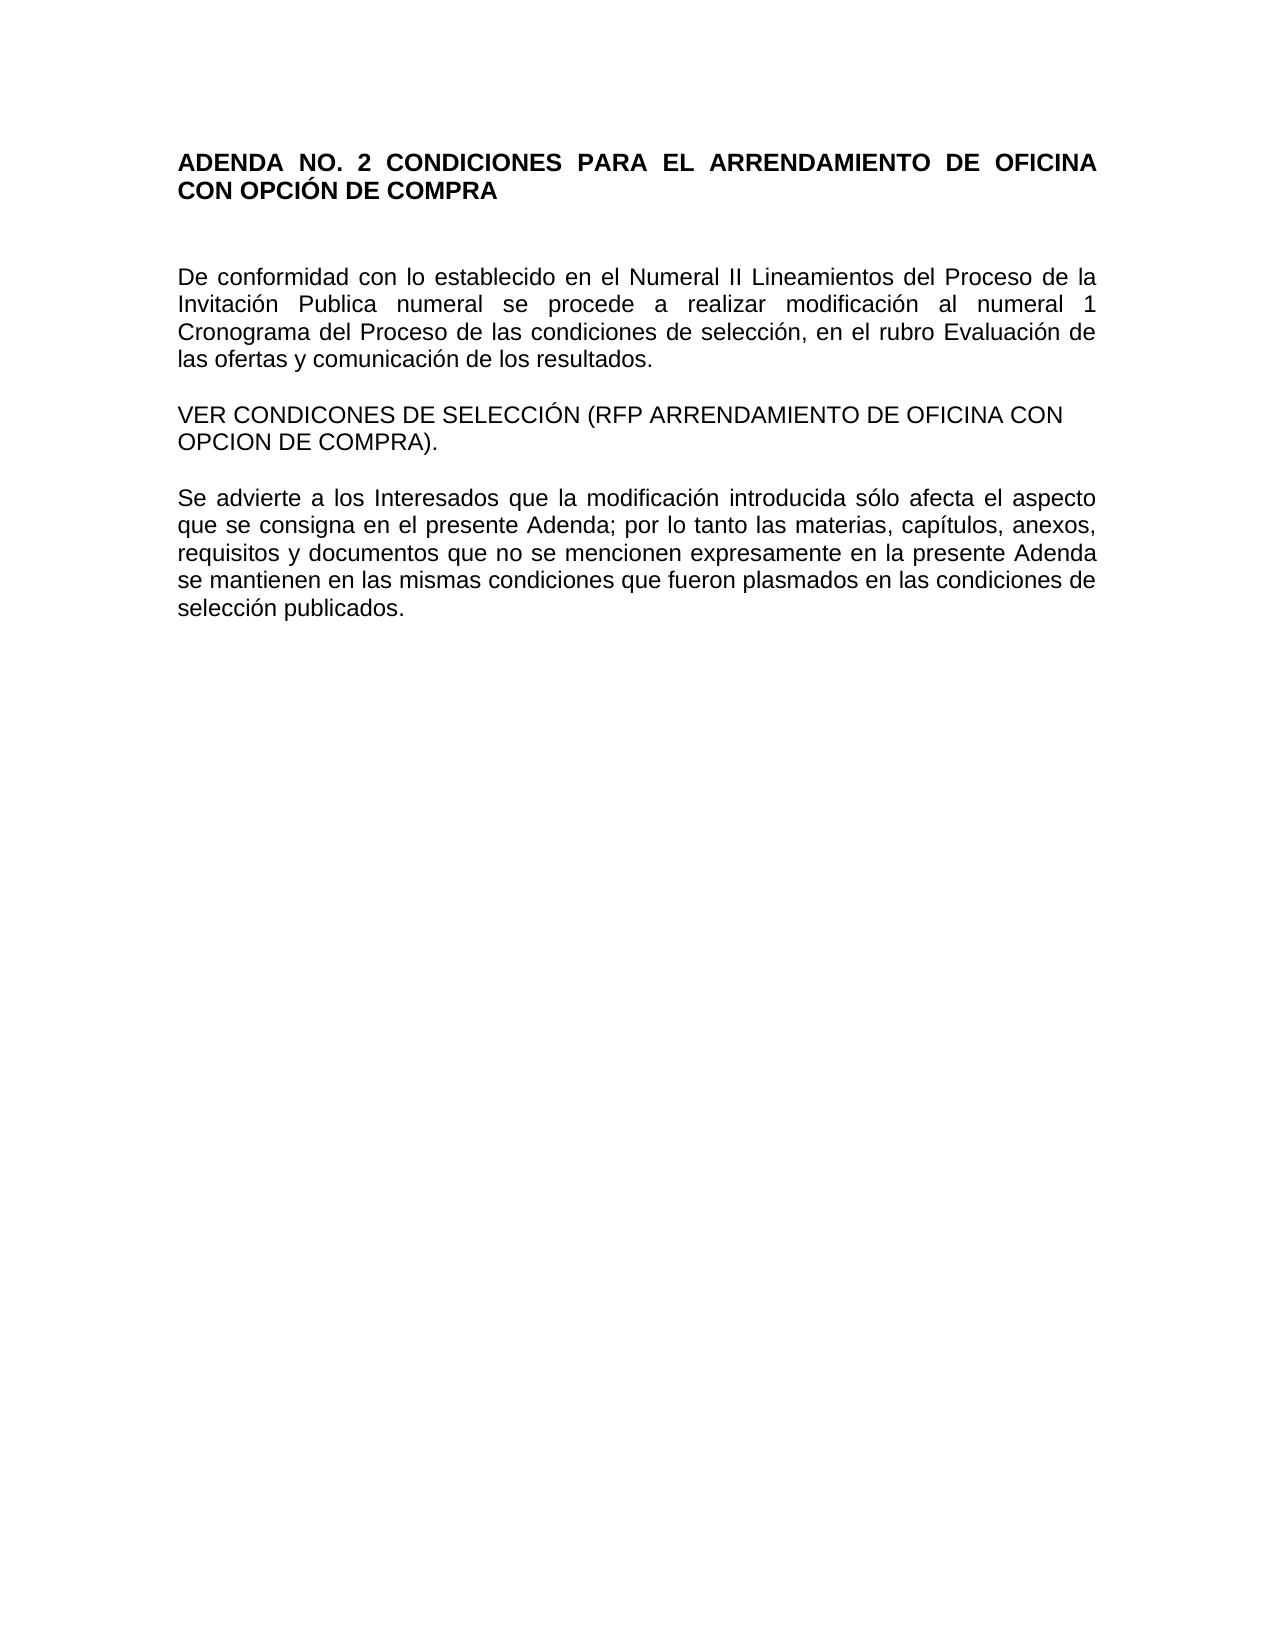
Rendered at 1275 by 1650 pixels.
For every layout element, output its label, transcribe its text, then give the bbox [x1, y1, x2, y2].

text ADENDA NO. 2 CONDICIONES PARA EL ARRENDAMIENTO DE OFICINA CON OPCIÓN DE COMPRA [177, 148, 1098, 205]
text Se advierte a los Interesados que la modificación introducida sólo afecta el aspecto que se consigna en el presente Adenda; por lo tanto las materias, capítulos, anexos, requisitos y documentos que no se mencionen expresamente en la presente Adenda se mantienen en las mismas condiciones que fueron plasmados en las condiciones de selección publicados. [177, 483, 1098, 621]
text De conformidad con lo establecido en el Numeral II Lineamientos del Proceso de la Invitación Publica numeral se procede a realizar modificación al numeral 1 Cronograma del Proceso de las condiciones de selección, en el rubro Evaluación de las ofertas y comunicación de los resultados. [177, 263, 1098, 373]
text VER CONDICONES DE SELECCIÓN (RFP ARRENDAMIENTO DE OFICINA CON OPCION DE COMPRA). [177, 401, 1098, 456]
